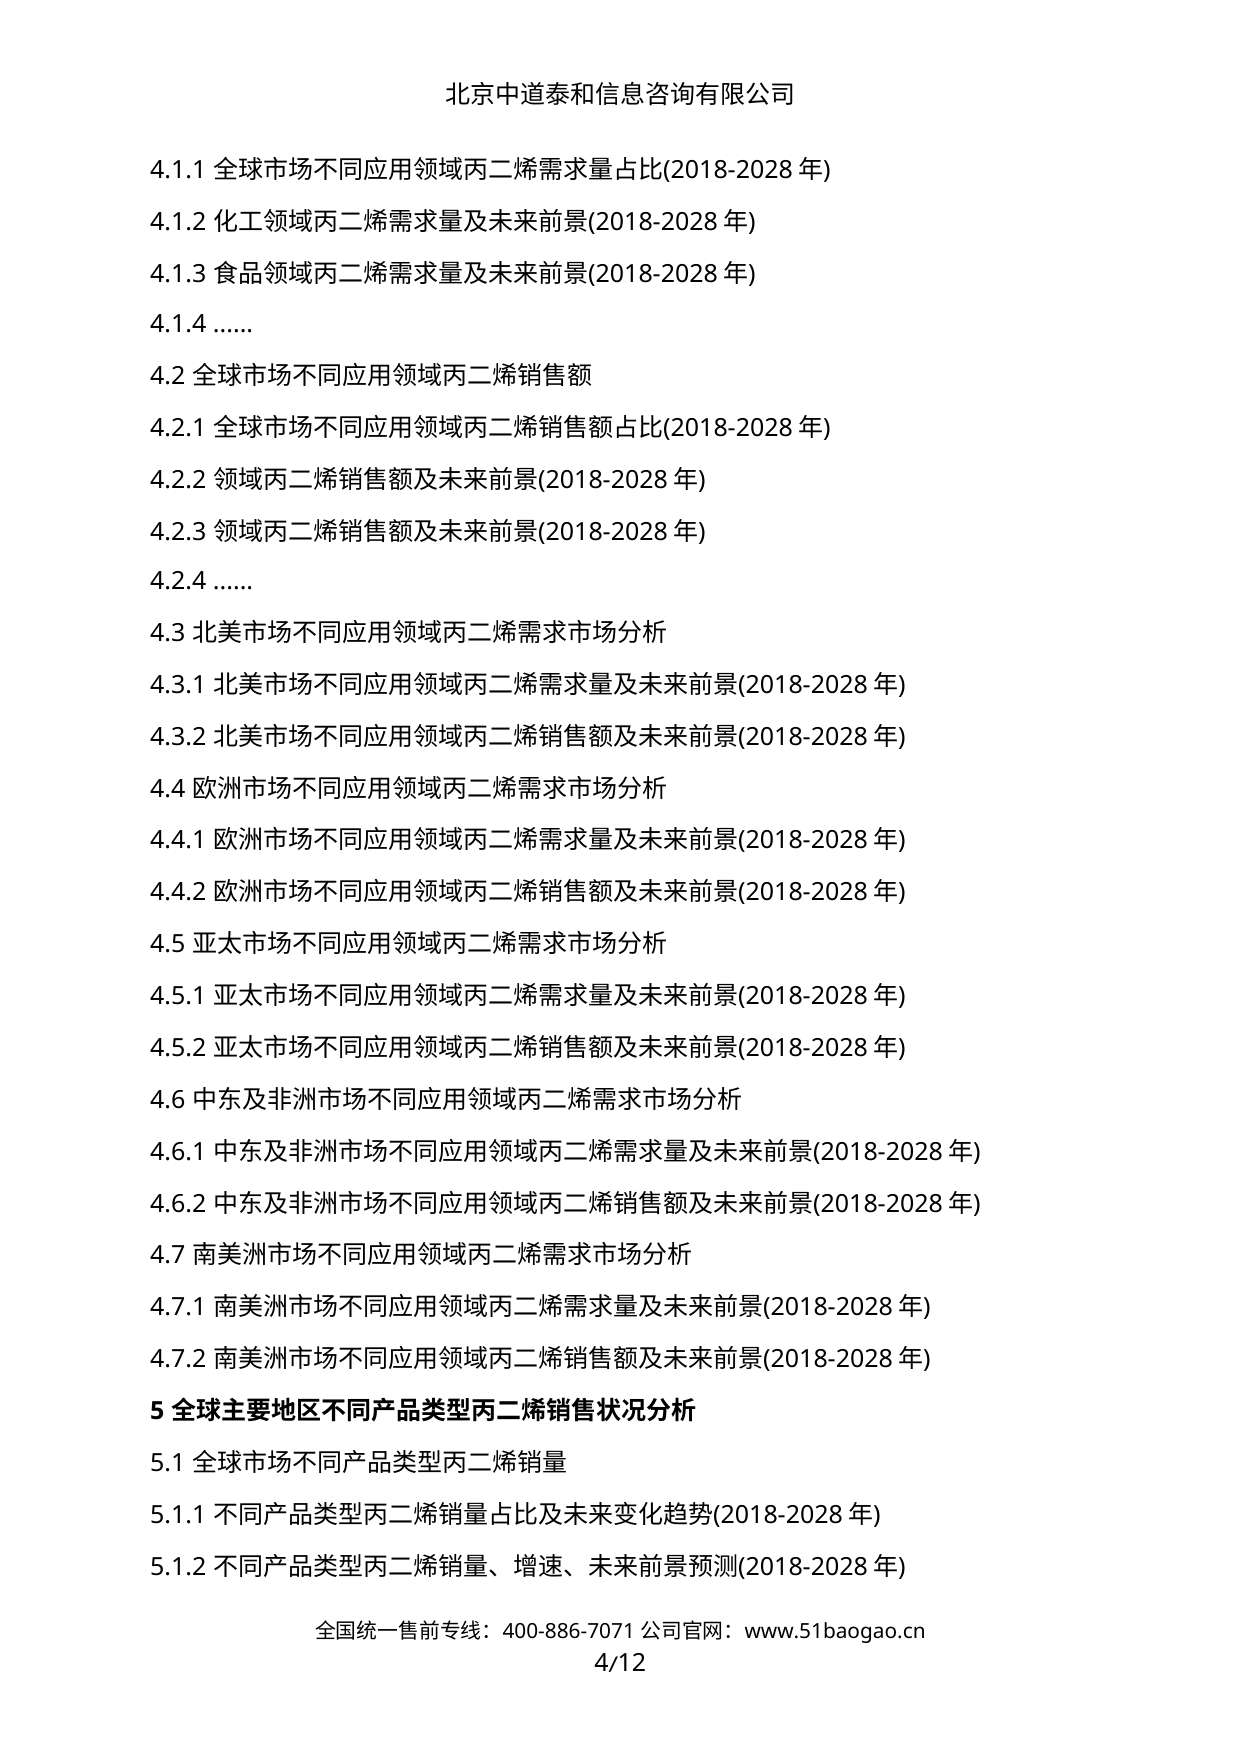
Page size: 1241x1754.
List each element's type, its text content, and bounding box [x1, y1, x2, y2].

text 4.3.1 北美市场不同应用领域丙二烯需求量及未来前景(2018-2028年) [150, 664, 1090, 701]
text 4.2.2 领域丙二烯销售额及未来前景(2018-2028年) [150, 459, 1090, 495]
text 5.1.1 不同产品类型丙二烯销量占比及未来变化趋势(2018-2028年) [150, 1494, 1090, 1531]
text 4.7 南美洲市场不同应用领域丙二烯需求市场分析 [150, 1235, 1090, 1271]
text 4.2.3 领域丙二烯销售额及未来前景(2018-2028年) [150, 511, 1090, 547]
text 4.5 亚太市场不同应用领域丙二烯需求市场分析 [150, 924, 1090, 960]
text 5.1 全球市场不同产品类型丙二烯销量 [150, 1442, 1090, 1479]
text 4.4 欧洲市场不同应用领域丙二烯需求市场分析 [150, 768, 1090, 804]
text 4.1.2 化工领域丙二烯需求量及未来前景(2018-2028年) [150, 202, 1090, 238]
text 4.3.2 北美市场不同应用领域丙二烯销售额及未来前景(2018-2028年) [150, 716, 1090, 752]
text 4.1.1 全球市场不同应用领域丙二烯需求量占比(2018-2028年) [150, 150, 1090, 186]
text 4.4.2 欧洲市场不同应用领域丙二烯销售额及未来前景(2018-2028年) [150, 872, 1090, 908]
text 4.1.3 食品领域丙二烯需求量及未来前景(2018-2028年) [150, 254, 1090, 290]
text 4.5.2 亚太市场不同应用领域丙二烯销售额及未来前景(2018-2028年) [150, 1027, 1090, 1064]
text 4.3 北美市场不同应用领域丙二烯需求市场分析 [150, 612, 1090, 649]
text 4.7.2 南美洲市场不同应用领域丙二烯销售额及未来前景(2018-2028年) [150, 1339, 1090, 1375]
text 4.4.1 欧洲市场不同应用领域丙二烯需求量及未来前景(2018-2028年) [150, 820, 1090, 856]
text 4.5.1 亚太市场不同应用领域丙二烯需求量及未来前景(2018-2028年) [150, 976, 1090, 1012]
text 4.7.1 南美洲市场不同应用领域丙二烯需求量及未来前景(2018-2028年) [150, 1287, 1090, 1323]
text 4.2.4 ...... [150, 563, 1090, 597]
text 4.6.2 中东及非洲市场不同应用领域丙二烯销售额及未来前景(2018-2028年) [150, 1183, 1090, 1219]
text 4.2.1 全球市场不同应用领域丙二烯销售额占比(2018-2028年) [150, 407, 1090, 443]
text 4.2 全球市场不同应用领域丙二烯销售额 [150, 355, 1090, 392]
text 4.6 中东及非洲市场不同应用领域丙二烯需求市场分析 [150, 1079, 1090, 1116]
text 5.1.2 不同产品类型丙二烯销量、增速、未来前景预测(2018-2028年) [150, 1546, 1090, 1582]
text 5 全球主要地区不同产品类型丙二烯销售状况分析 [150, 1391, 1090, 1427]
text 4.6.1 中东及非洲市场不同应用领域丙二烯需求量及未来前景(2018-2028年) [150, 1131, 1090, 1167]
text 4.1.4 ...... [150, 306, 1090, 340]
